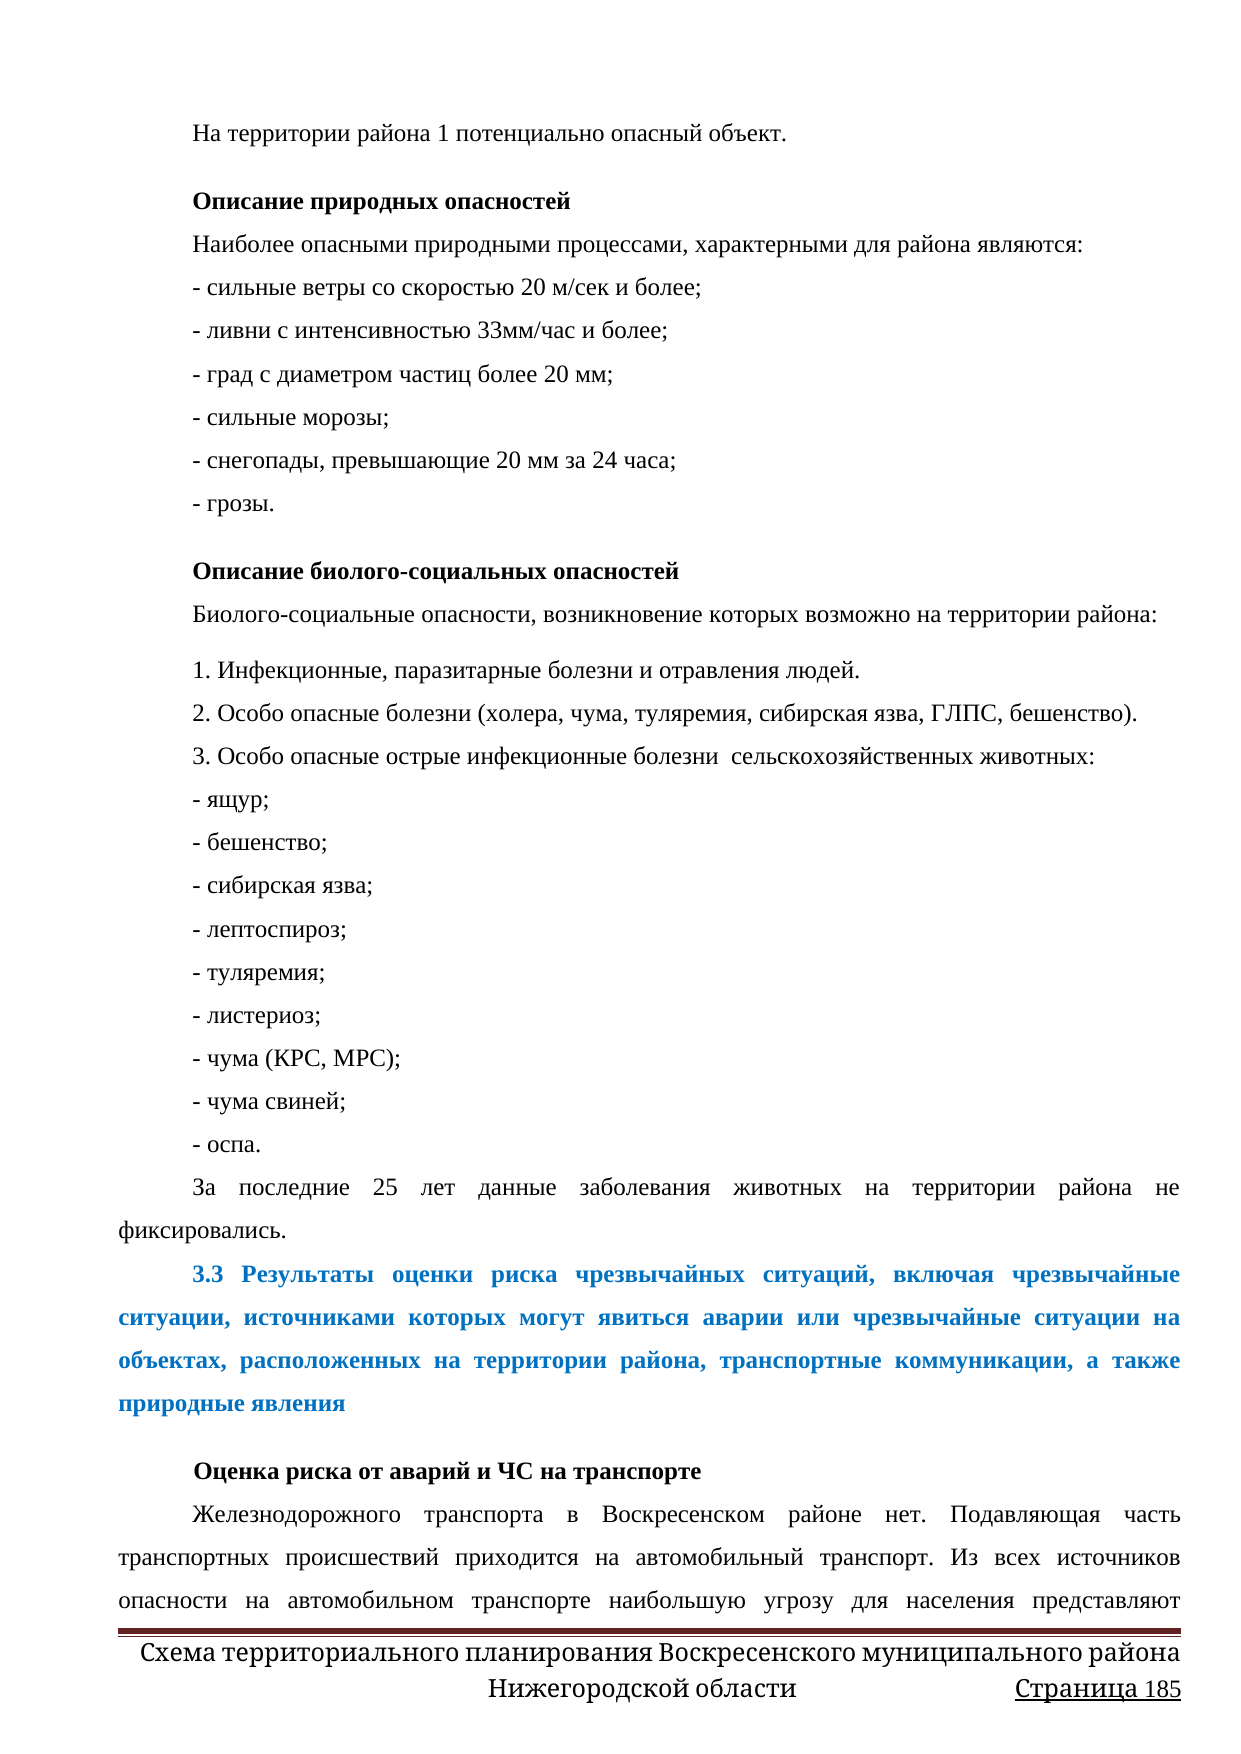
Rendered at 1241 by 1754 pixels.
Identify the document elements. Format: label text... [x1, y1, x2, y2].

text Описание природных опасностей [118, 186, 1181, 215]
text Оценка риска от аварий и ЧС на транспорте [118, 1456, 1181, 1485]
list оспа. [118, 1129, 1181, 1158]
text - сильные ветры со скоростью 20 м/сек и более; [118, 272, 1181, 301]
list ящур; [118, 784, 1181, 813]
text - град с диаметром частиц более 20 мм; [118, 359, 1181, 387]
list листериоз; [118, 1000, 1181, 1029]
list чума свиней; [118, 1086, 1181, 1115]
text Биолого-социальные опасности, возникновение которых возможно на территории района: [118, 599, 1181, 628]
text Описание биолого-социальных опасностей [118, 556, 1181, 585]
text За последние 25 лет данные заболевания животных на территории района не фиксировались. [118, 1172, 1181, 1244]
text - ливни с интенсивностью 33мм/час и более; [118, 316, 1181, 344]
text На территории района 1 потенциально опасный объект. [118, 118, 1181, 147]
list чума (КРС, МРС); [118, 1043, 1181, 1072]
text - сильные морозы; [118, 402, 1181, 431]
list бешенство; [118, 827, 1181, 856]
text - грозы. [118, 488, 1181, 517]
text Наиболее опасными природными процессами, характерными для района являются: [118, 229, 1181, 258]
list лептоспироз; [118, 914, 1181, 942]
text - снегопады, превышающие 20 мм за 24 часа; [118, 445, 1181, 474]
subtitle 3.3 Результаты оценки риска чрезвычайных ситуаций, включая чрезвычайные ситуации, источниками которых могут явиться аварии или чрезвычайные ситуации на объектах, расположенных на территории района, транспортные коммуникации, а также природные явления [118, 1259, 1181, 1417]
text 2. Особо опасные болезни (холера, чума, туляремия, сибирская язва, ГЛПС, бешенство). [118, 698, 1181, 727]
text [118, 1499, 1181, 1614]
text 3. Особо опасные острые инфекционные болезни сельскохозяйственных животных: [118, 741, 1181, 770]
list туляремия; [118, 957, 1181, 986]
text 1. Инфекционные, паразитарные болезни и отравления людей. [118, 655, 1181, 684]
list сибирская язва; [118, 871, 1181, 899]
